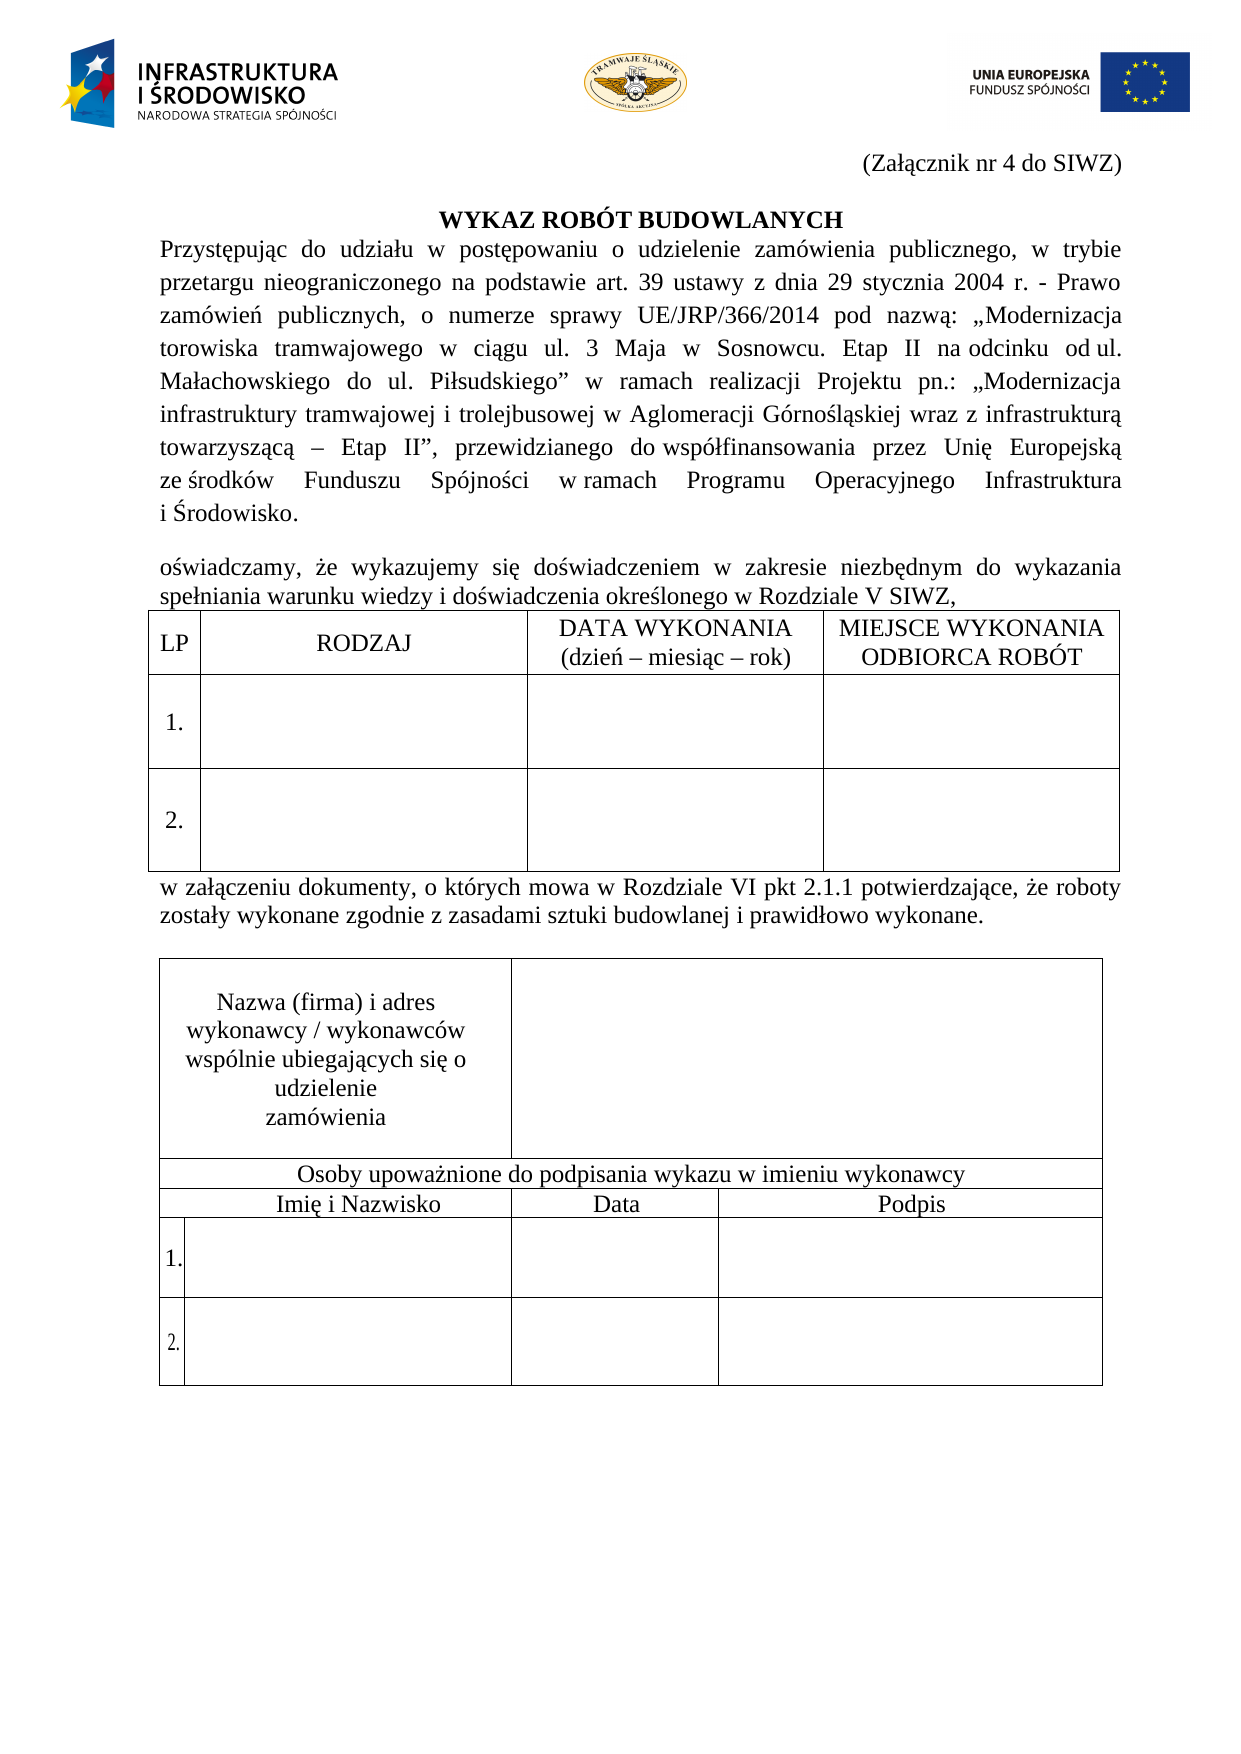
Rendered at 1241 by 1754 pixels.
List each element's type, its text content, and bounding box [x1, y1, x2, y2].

table_cell [201, 769, 527, 871]
text Przystępując do udziału w postępowaniu o udzielenie zamówienia publicznego, w trybie przetargu nieograniczonego na podstawie art. 39 ustawy z dnia 29 stycznia 2004 r. - Prawo zamówień publicznych, o numerze sprawy UE/JRP/366/2014 pod nazwą: „Modernizacja torowiska tramwajowego w ciągu ul. 3 Maja w Sosnowcu. Etap II na odcinku od ul. Małachowskiego do ul. Piłsudskiego” w ramach realizacji Projektu pn.: „Modernizacja infrastruktury tramwajowej i trolejbusowej w Aglomeracji Górnośląskiej wraz z infrastrukturą towarzyszącą – Etap II”, przewidzianego do współfinansowania przez Unię Europejską ze środków Funduszu Spójności w ramach Programu Operacyjnego Infrastruktura i Środowisko. [159, 234, 1122, 527]
table_cell Data [512, 1189, 718, 1217]
table_cell [185, 1218, 511, 1297]
table_cell [824, 675, 1119, 768]
table_cell [512, 1298, 718, 1385]
table_cell [201, 675, 527, 768]
table_header [512, 959, 1102, 1158]
table_cell [824, 769, 1119, 871]
picture [947, 33, 1212, 131]
text (Załącznik nr 4 do SIWZ) [159, 148, 1122, 176]
table_header RODZAJ [201, 611, 527, 673]
table_cell Podpis [719, 1189, 1102, 1217]
table_cell 2. [160, 1298, 184, 1385]
table_cell [512, 1218, 718, 1297]
subtitle WYKAZ ROBÓT BUDOWLANYCH [159, 205, 1122, 234]
text w załączeniu dokumenty, o których mowa w Rozdziale VI pkt 2.1.1 potwierdzające, że roboty zostały wykonane zgodnie z zasadami sztuki budowlanej i prawidłowo wykonane. [159, 872, 1122, 929]
table_header LP [149, 611, 200, 673]
table_cell [719, 1218, 1102, 1297]
table_cell Imię i Nazwisko [160, 1189, 511, 1217]
table_cell Osoby upoważnione do podpisania wykazu w imieniu wykonawcy [160, 1159, 1102, 1188]
table_cell [185, 1298, 511, 1385]
table_cell 1. [160, 1218, 184, 1297]
picture [15, 0, 382, 172]
table_cell [528, 675, 823, 768]
table_cell 1. [149, 675, 200, 768]
table_header Nazwa (firma) i adres wykonawcy / wykonawców wspólnie ubiegających się o udzielenie zamówienia [160, 959, 511, 1158]
table_header MIEJSCE WYKONANIA ODBIORCA ROBÓT [824, 611, 1119, 673]
picture [584, 53, 687, 112]
text oświadczamy, że wykazujemy się doświadczeniem w zakresie niezbędnym do wykazania spełniania warunku wiedzy i doświadczenia określonego w Rozdziale V SIWZ, [159, 552, 1122, 609]
table_cell [719, 1298, 1102, 1385]
table_cell 2. [149, 769, 200, 871]
table_cell [528, 769, 823, 871]
table_header DATA WYKONANIA (dzień – miesiąc – rok) [528, 611, 823, 673]
